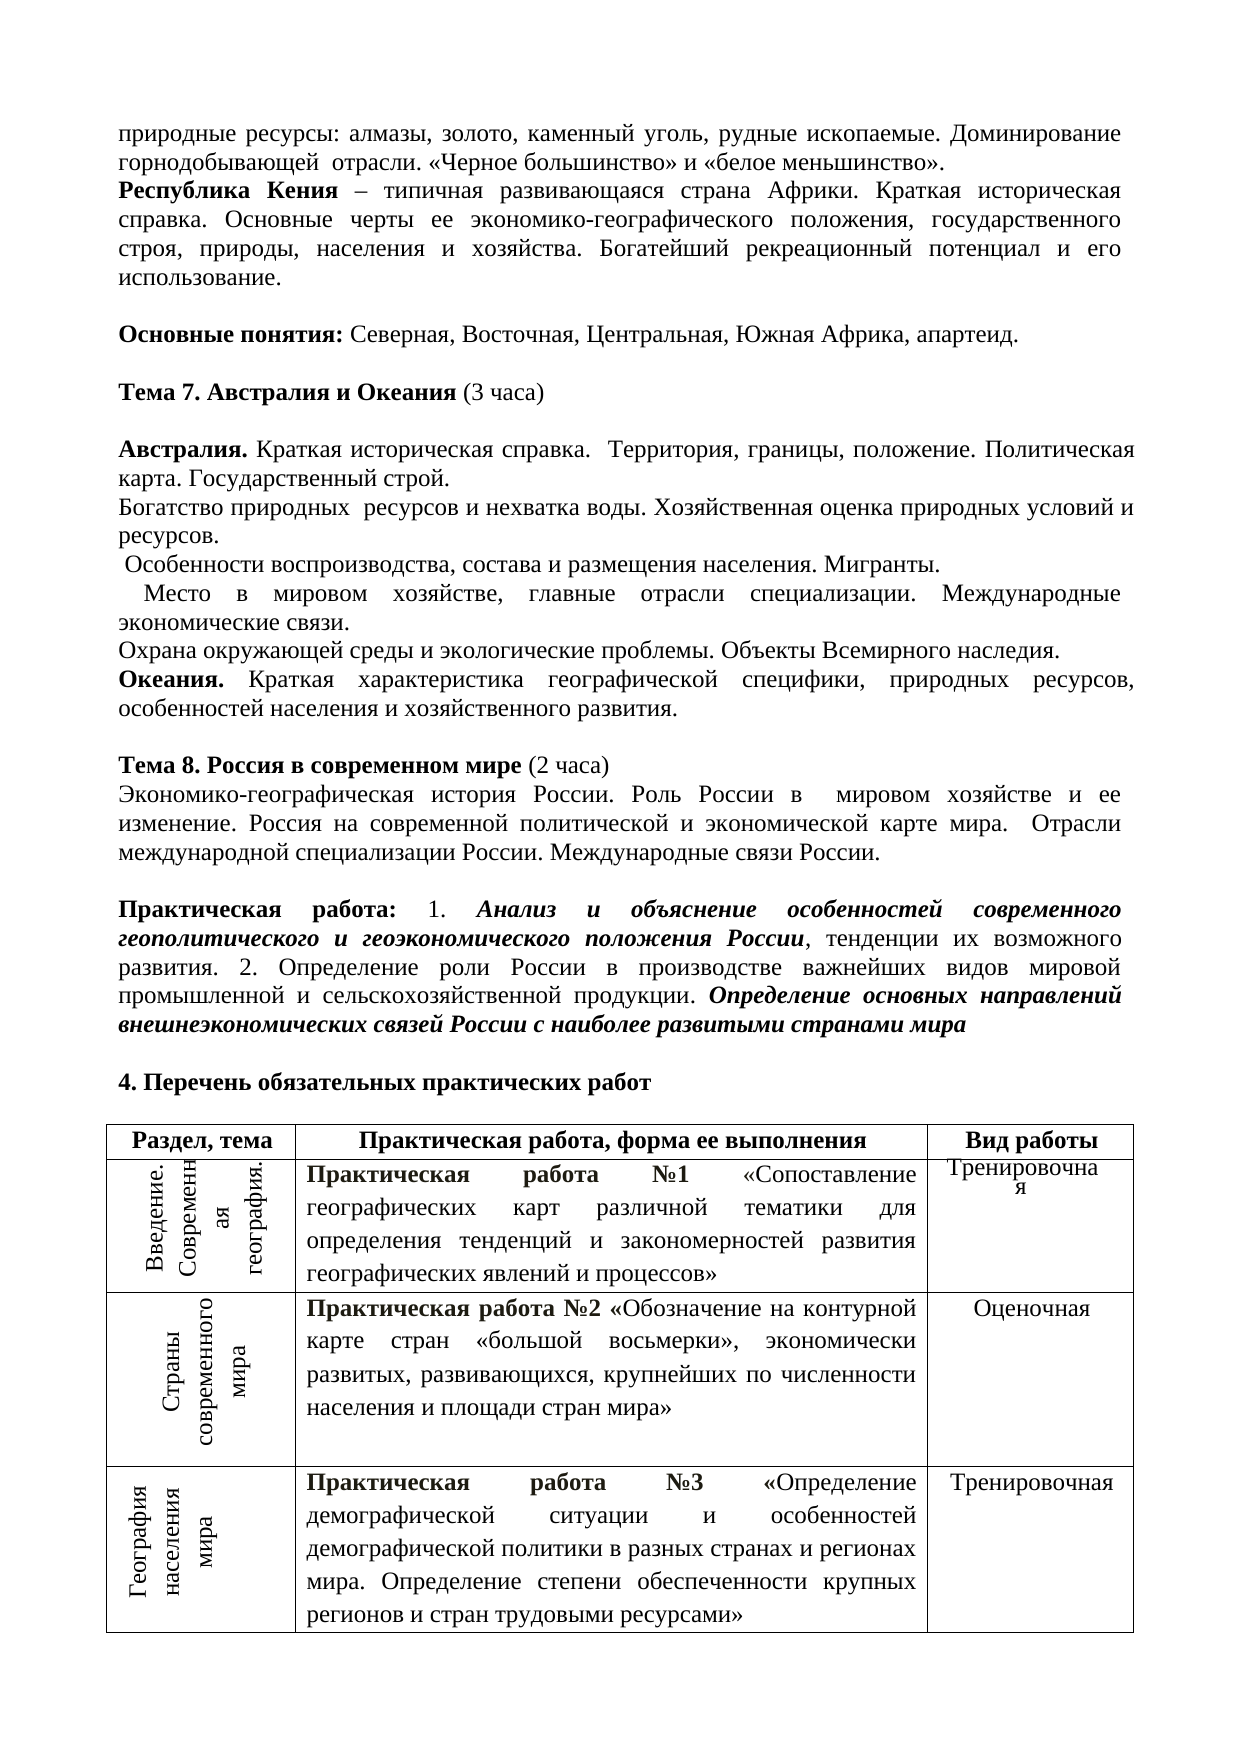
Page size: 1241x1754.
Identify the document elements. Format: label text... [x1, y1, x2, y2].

table_cell Практическая работа №3 «Определение демографической ситуации и особенностей демографической политики в разных странах и регионах мира. Определение степени обеспеченности крупных регионов и стран трудовыми ресурсами» [296, 1467, 927, 1632]
text Практическая работа: 1. Анализ и объяснение особенностей современного геополитического и геоэкономического положения России, тенденции их возможного развития. 2. Определение роли России в производстве важнейших видов мировой промышленной и сельскохозяйственной продукции. Определение основных направлений внешнеэкономических связей России с наиболее развитыми странами мира [118, 894, 1122, 1038]
title Тема 8. Россия в современном мире (2 часа) [118, 751, 1122, 779]
title Экономико-географическая история России. Роль России в мировом хозяйстве и ее изменение. Россия на современной политической и экономической карте мира. Отрасли международной специализации России. Международные связи России. [118, 779, 1122, 866]
text Океания. Краткая характеристика географической специфики, природных ресурсов, особенностей населения и хозяйственного развития. [118, 664, 1136, 722]
text Место в мировом хозяйстве, главные отрасли специализации. Международные экономические связи. [118, 578, 1122, 636]
table_header Вид работы [928, 1125, 1133, 1158]
table_cell Оценочная [928, 1293, 1133, 1466]
text Охрана окружающей среды и экологические проблемы. Объекты Всемирного наследия. [118, 636, 1101, 664]
text Основные понятия: Северная, Восточная, Центральная, Южная Африка, апартеид. [118, 319, 1122, 348]
title Тема 7. Австралия и Океания (3 часа) [118, 377, 1122, 406]
table_header Практическая работа, форма ее выполнения [296, 1125, 927, 1158]
text 4. Перечень обязательных практических работ [118, 1067, 1122, 1096]
table_cell Практическая работа №2 «Обозначение на контурной карте стран «большой восьмерки», экономически развитых, развивающихся, крупнейших по численности населения и площади стран мира» [296, 1293, 927, 1466]
text Австралия. Краткая историческая справка. Территория, границы, положение. Политическая карта. Государственный строй. [118, 434, 1136, 492]
table_header Раздел, тема [107, 1125, 295, 1158]
table_cell Введение. Современная география. [107, 1160, 295, 1292]
table_cell Страны современного мира [107, 1293, 295, 1466]
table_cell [107, 1467, 295, 1632]
text Особенности воспроизводства, состава и размещения населения. Мигранты. [118, 549, 1136, 578]
table_cell Практическая работа №1 «Сопоставление географических карт различной тематики для определения тенденций и закономерностей развития географических явлений и процессов» [296, 1160, 927, 1292]
table_cell Тренировочная [928, 1160, 1133, 1292]
table_cell Тренировочная [928, 1467, 1133, 1632]
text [118, 118, 1122, 176]
text Республика Кения – типичная развивающаяся страна Африки. Краткая историческая справка. Основные черты ее экономико-географического положения, государственного строя, природы, населения и хозяйства. Богатейший рекреационный потенциал и его использование. [118, 176, 1122, 291]
text Богатство природных ресурсов и нехватка воды. Хозяйственная оценка природных условий и ресурсов. [118, 492, 1136, 549]
